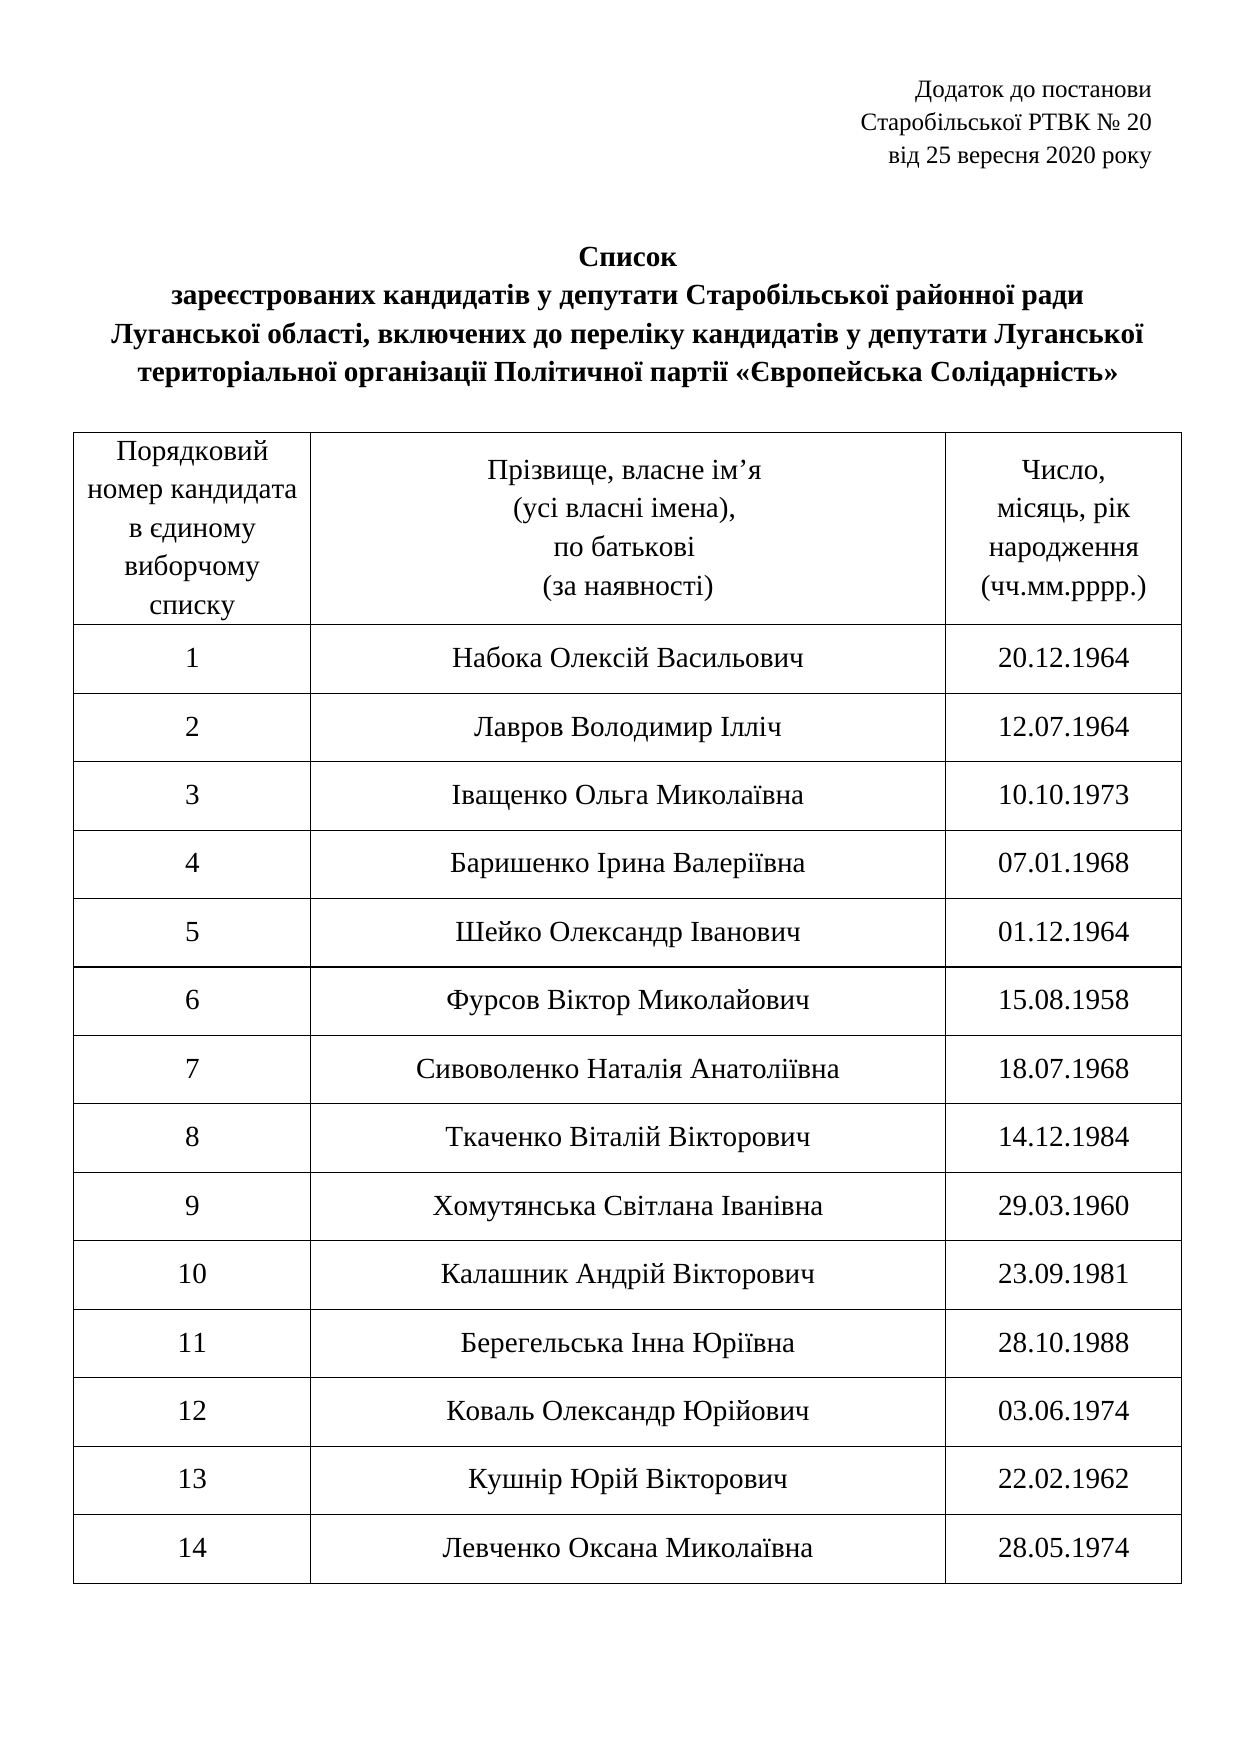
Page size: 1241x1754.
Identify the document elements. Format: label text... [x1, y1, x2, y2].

table_cell 15.08.1958 [946, 968, 1181, 1035]
table_cell Ткаченко Віталій Вікторович [311, 1104, 945, 1172]
table_cell 10.10.1973 [946, 762, 1181, 829]
text Старобільської РТВК № 20 [103, 107, 1152, 136]
table_cell 7 [74, 1036, 310, 1103]
table_cell Коваль Олександр Юрійович [311, 1378, 945, 1446]
table_cell 28.05.1974 [946, 1515, 1181, 1582]
text Список [103, 239, 1152, 272]
table_cell 12.07.1964 [946, 694, 1181, 761]
table_cell 10 [74, 1241, 310, 1309]
table_header Число, місяць, рік народження (чч.мм.рррр.) [946, 433, 1181, 624]
table_cell 4 [74, 831, 310, 898]
table_cell Лавров Володимир Ілліч [311, 694, 945, 761]
table_cell 3 [74, 762, 310, 829]
table_header Прізвище, власне ім’я (усі власні імена), по батькові (за наявності) [311, 433, 945, 624]
table_cell 2 [74, 694, 310, 761]
table_cell 29.03.1960 [946, 1173, 1181, 1240]
table_cell 9 [74, 1173, 310, 1240]
text від 25 вересня 2020 року [103, 140, 1152, 169]
table_cell 13 [74, 1447, 310, 1514]
table_cell Калашник Андрій Вікторович [311, 1241, 945, 1309]
table_cell 01.12.1964 [946, 899, 1181, 966]
table_cell 18.07.1968 [946, 1036, 1181, 1103]
table_cell 28.10.1988 [946, 1310, 1181, 1377]
table_cell 07.01.1968 [946, 831, 1181, 898]
table_cell 22.02.1962 [946, 1447, 1181, 1514]
table_cell Хомутянська Світлана Іванівна [311, 1173, 945, 1240]
table_cell 14 [74, 1515, 310, 1582]
table_cell 20.12.1964 [946, 625, 1181, 693]
table_cell Набока Олексій Васильович [311, 625, 945, 693]
table_header Порядковий номер кандидата в єдиному виборчому списку [74, 433, 310, 624]
table_cell 12 [74, 1378, 310, 1446]
table_cell 03.06.1974 [946, 1378, 1181, 1446]
table_cell Шейко Олександр Іванович [311, 899, 945, 966]
table_cell 14.12.1984 [946, 1104, 1181, 1172]
text Додаток до постанови [103, 74, 1152, 103]
table_cell Берегельська Інна Юріївна [311, 1310, 945, 1377]
text зареєстрованих кандидатів у депутати Старобільської районної ради Луганської області, включених до переліку кандидатів у депутати Луганської територіальної організації Політичної партії «Європейська Солідарність» [103, 277, 1152, 388]
table_cell Іващенко Ольга Миколаївна [311, 762, 945, 829]
table_cell Кушнір Юрій Вікторович [311, 1447, 945, 1514]
table_cell 8 [74, 1104, 310, 1172]
table_cell 6 [74, 968, 310, 1035]
table_cell 23.09.1981 [946, 1241, 1181, 1309]
table_cell Сивоволенко Наталія Анатоліївна [311, 1036, 945, 1103]
table_cell 11 [74, 1310, 310, 1377]
table_cell 5 [74, 899, 310, 966]
table_cell Баришенко Ірина Валеріївна [311, 831, 945, 898]
table_cell Фурсов Віктор Миколайович [311, 968, 945, 1035]
table_cell Левченко Оксана Миколаївна [311, 1515, 945, 1582]
table_cell 1 [74, 625, 310, 693]
